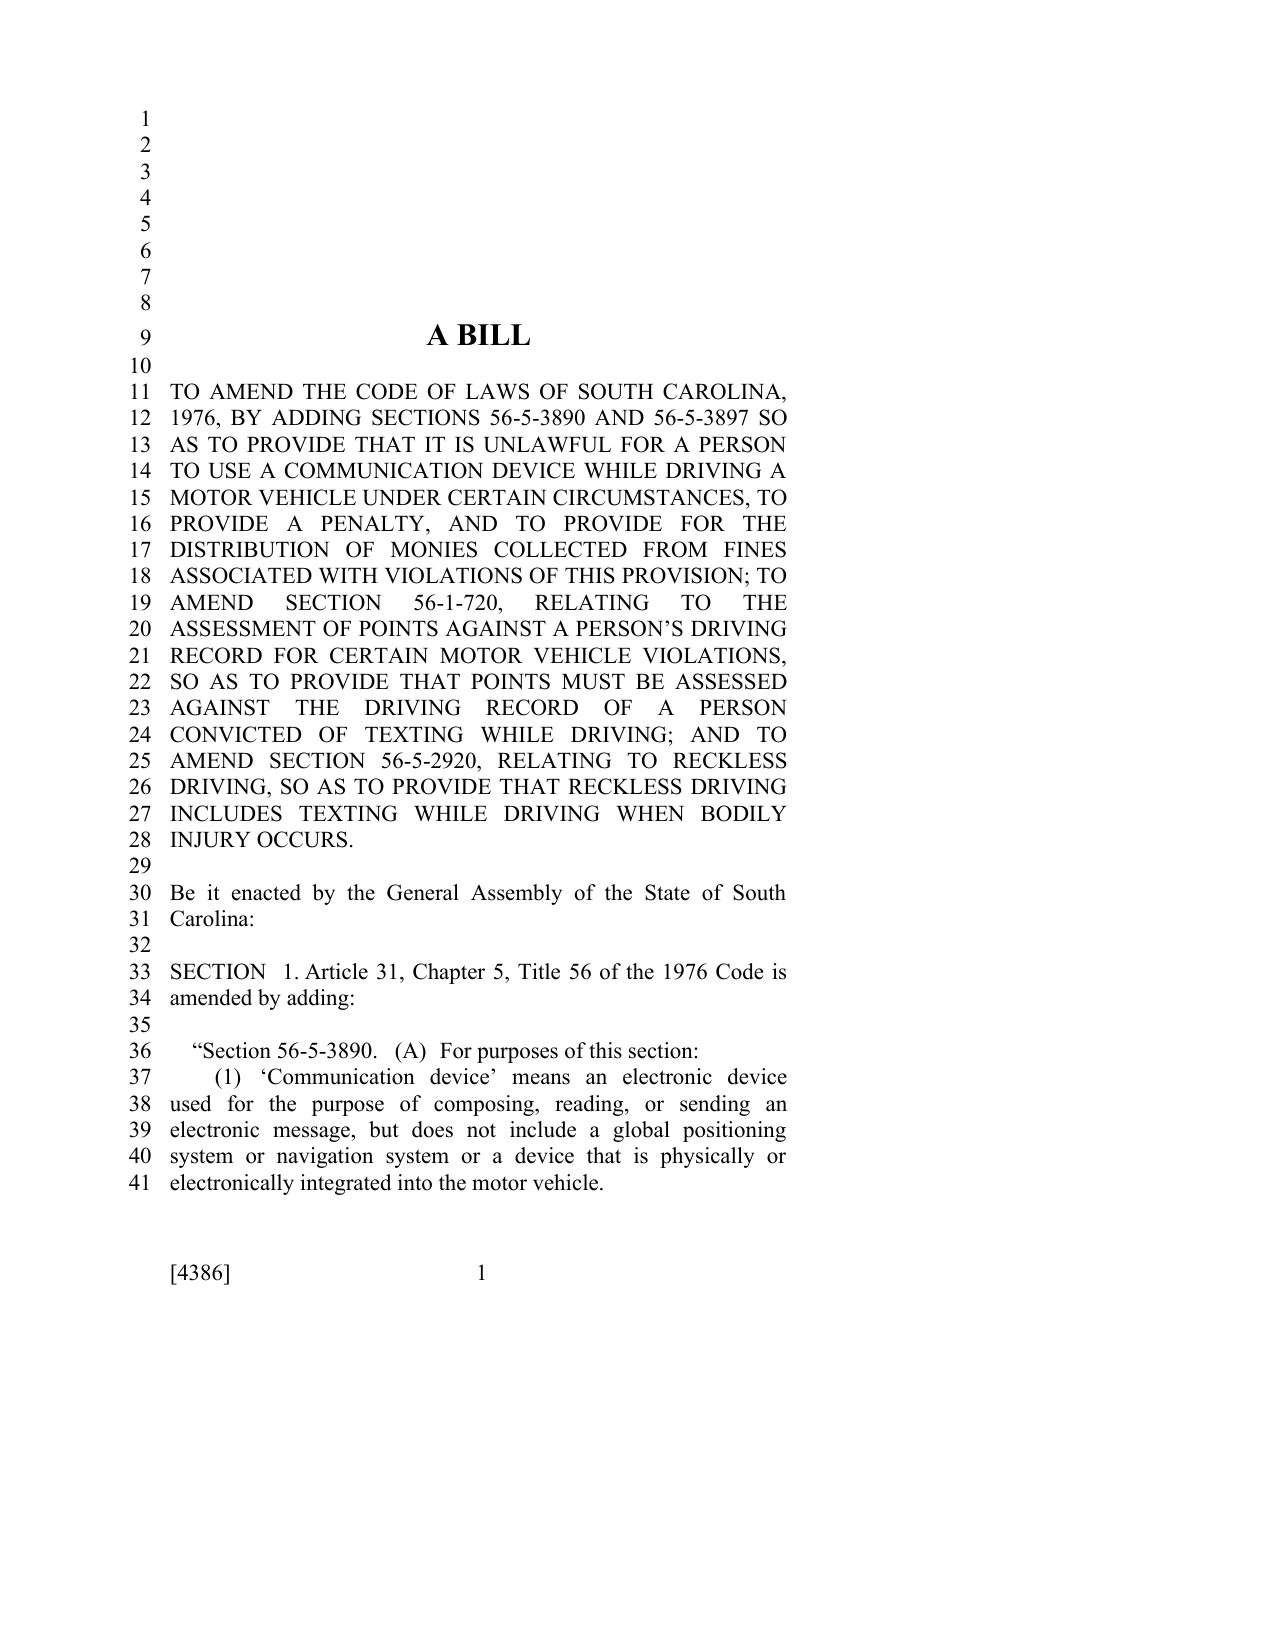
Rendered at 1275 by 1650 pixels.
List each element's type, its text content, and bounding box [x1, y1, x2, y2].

text Be it enacted by the General Assembly of the State of South Carolina: [169, 879, 787, 932]
text TO AMEND THE CODE OF LAWS OF SOUTH CAROLINA, 1976, BY ADDING SECTIONS 56-5-3890 AND 56-5-3897 SO AS TO PROVIDE THAT IT IS UNLAWFUL FOR A PERSON TO USE A COMMUNICATION DEVICE WHILE DRIVING A MOTOR VEHICLE UNDER CERTAIN CIRCUMSTANCES, TO PROVIDE A PENALTY, AND TO PROVIDE FOR THE DISTRIBUTION OF MONIES COLLECTED FROM FINES ASSOCIATED WITH VIOLATIONS OF THIS PROVISION; TO AMEND SECTION 56-1-720, RELATING TO THE ASSESSMENT OF POINTS AGAINST A PERSON’S DRIVING RECORD FOR CERTAIN MOTOR VEHICLE VIOLATIONS, SO AS TO PROVIDE THAT POINTS MUST BE ASSESSED AGAINST THE DRIVING RECORD OF A PERSON CONVICTED OF TEXTING WHILE DRIVING; AND TO AMEND SECTION 56-5-2920, RELATING TO RECKLESS DRIVING, SO AS TO PROVIDE THAT RECKLESS DRIVING INCLUDES TEXTING WHILE DRIVING WHEN BODILY INJURY OCCURS. [169, 378, 787, 852]
text “Section 56-5-3890. (A) For purposes of this section: [169, 1037, 787, 1063]
text (1) ‘Communication device’ means an electronic device used for the purpose of composing, reading, or sending an electronic message, but does not include a global positioning system or navigation system or a device that is physically or electronically integrated into the motor vehicle. [169, 1063, 787, 1195]
text A BILL [169, 316, 787, 352]
text SECTION 1. Article 31, Chapter 5, Title 56 of the 1976 Code is amended by adding: [169, 958, 787, 1011]
